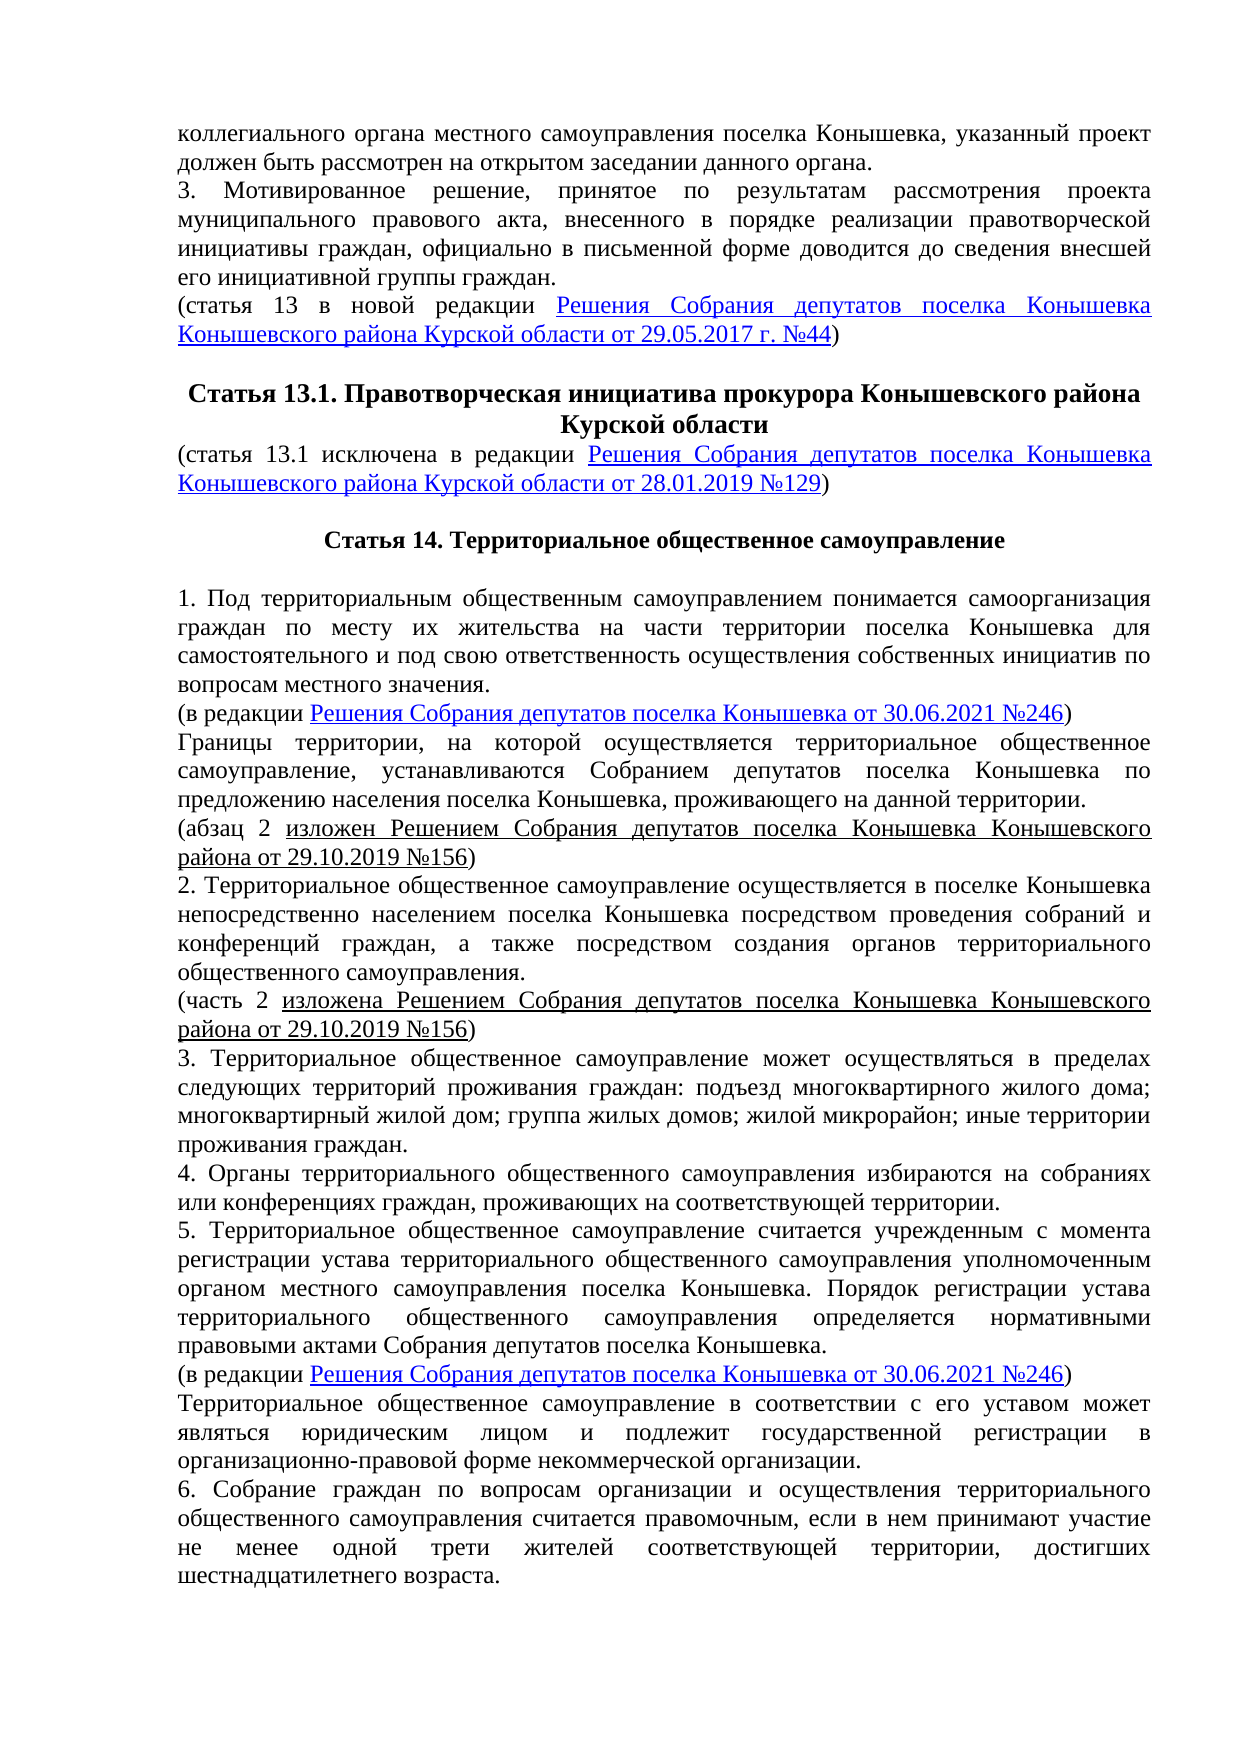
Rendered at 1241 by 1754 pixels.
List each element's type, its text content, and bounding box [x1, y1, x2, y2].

text 5. Территориальное общественное самоуправление считается учрежденным с момента регистрации устава территориального общественного самоуправления уполномоченным органом местного самоуправления поселка Конышевка. Порядок регистрации устава территориального общественного самоуправления определяется нормативными правовыми актами Собрания депутатов поселка Конышевка. [177, 1215, 1152, 1359]
text Статья 13.1. Правотворческая инициатива прокурора Конышевского района Курской области [177, 377, 1152, 439]
text Статья 14. Территориальное общественное самоуправление [177, 525, 1152, 554]
text 3. Территориальное общественное самоуправление может осуществляться в пределах следующих территорий проживания граждан: подъезд многоквартирного жилого дома; многоквартирный жилой дом; группа жилых домов; жилой микрорайон; иные территории проживания граждан. [177, 1043, 1152, 1158]
text (в редакции Решения Собрания депутатов поселка Конышевка от 30.06.2021 №246) [177, 1359, 1152, 1388]
text Границы территории, на которой осуществляется территориальное общественное самоуправление, устанавливаются Собранием депутатов поселка Конышевка по предложению населения поселка Конышевка, проживающего на данной территории. [177, 727, 1152, 813]
text 1. Под территориальным общественным самоуправлением понимается самоорганизация граждан по месту их жительства на части территории поселка Конышевка для самостоятельного и под свою ответственность осуществления собственных инициатив по вопросам местного значения. [177, 583, 1152, 698]
text (абзац 2 изложен Решением Собрания депутатов поселка Конышевка Конышевского района от 29.10.2019 №156) [177, 813, 1152, 870]
text 2. Территориальное общественное самоуправление осуществляется в поселке Конышевка непосредственно населением поселка Конышевка посредством проведения собраний и конференций граждан, а также посредством создания органов территориального общественного самоуправления. [177, 870, 1152, 985]
text 4. Органы территориального общественного самоуправления избираются на собраниях или конференциях граждан, проживающих на соответствующей территории. [177, 1158, 1152, 1215]
text (статья 13.1 исключена в редакции Решения Собрания депутатов поселка Конышевка Конышевского района Курской области от 28.01.2019 №129) [177, 439, 1152, 497]
text (часть 2 изложена Решением Собрания депутатов поселка Конышевка Конышевского района от 29.10.2019 №156) [177, 985, 1152, 1043]
text (статья 13 в новой редакции Решения Собрания депутатов поселка Конышевка Конышевского района Курской области от 29.05.2017 г. №44) [177, 291, 1152, 348]
text 3. Мотивированное решение, принятое по результатам рассмотрения проекта муниципального правового акта, внесенного в порядке реализации правотворческой инициативы граждан, официально в письменной форме доводится до сведения внесшей его инициативной группы граждан. [177, 176, 1152, 291]
text (в редакции Решения Собрания депутатов поселка Конышевка от 30.06.2021 №246) [177, 698, 1152, 727]
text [177, 118, 1152, 176]
text Территориальное общественное самоуправление в соответствии с его уставом может являться юридическим лицом и подлежит государственной регистрации в организационно-правовой форме некоммерческой организации. [177, 1388, 1152, 1474]
text 6. Собрание граждан по вопросам организации и осуществления территориального общественного самоуправления считается правомочным, если в нем принимают участие не менее одной трети жителей соответствующей территории, достигших шестнадцатилетнего возраста. [177, 1474, 1152, 1589]
